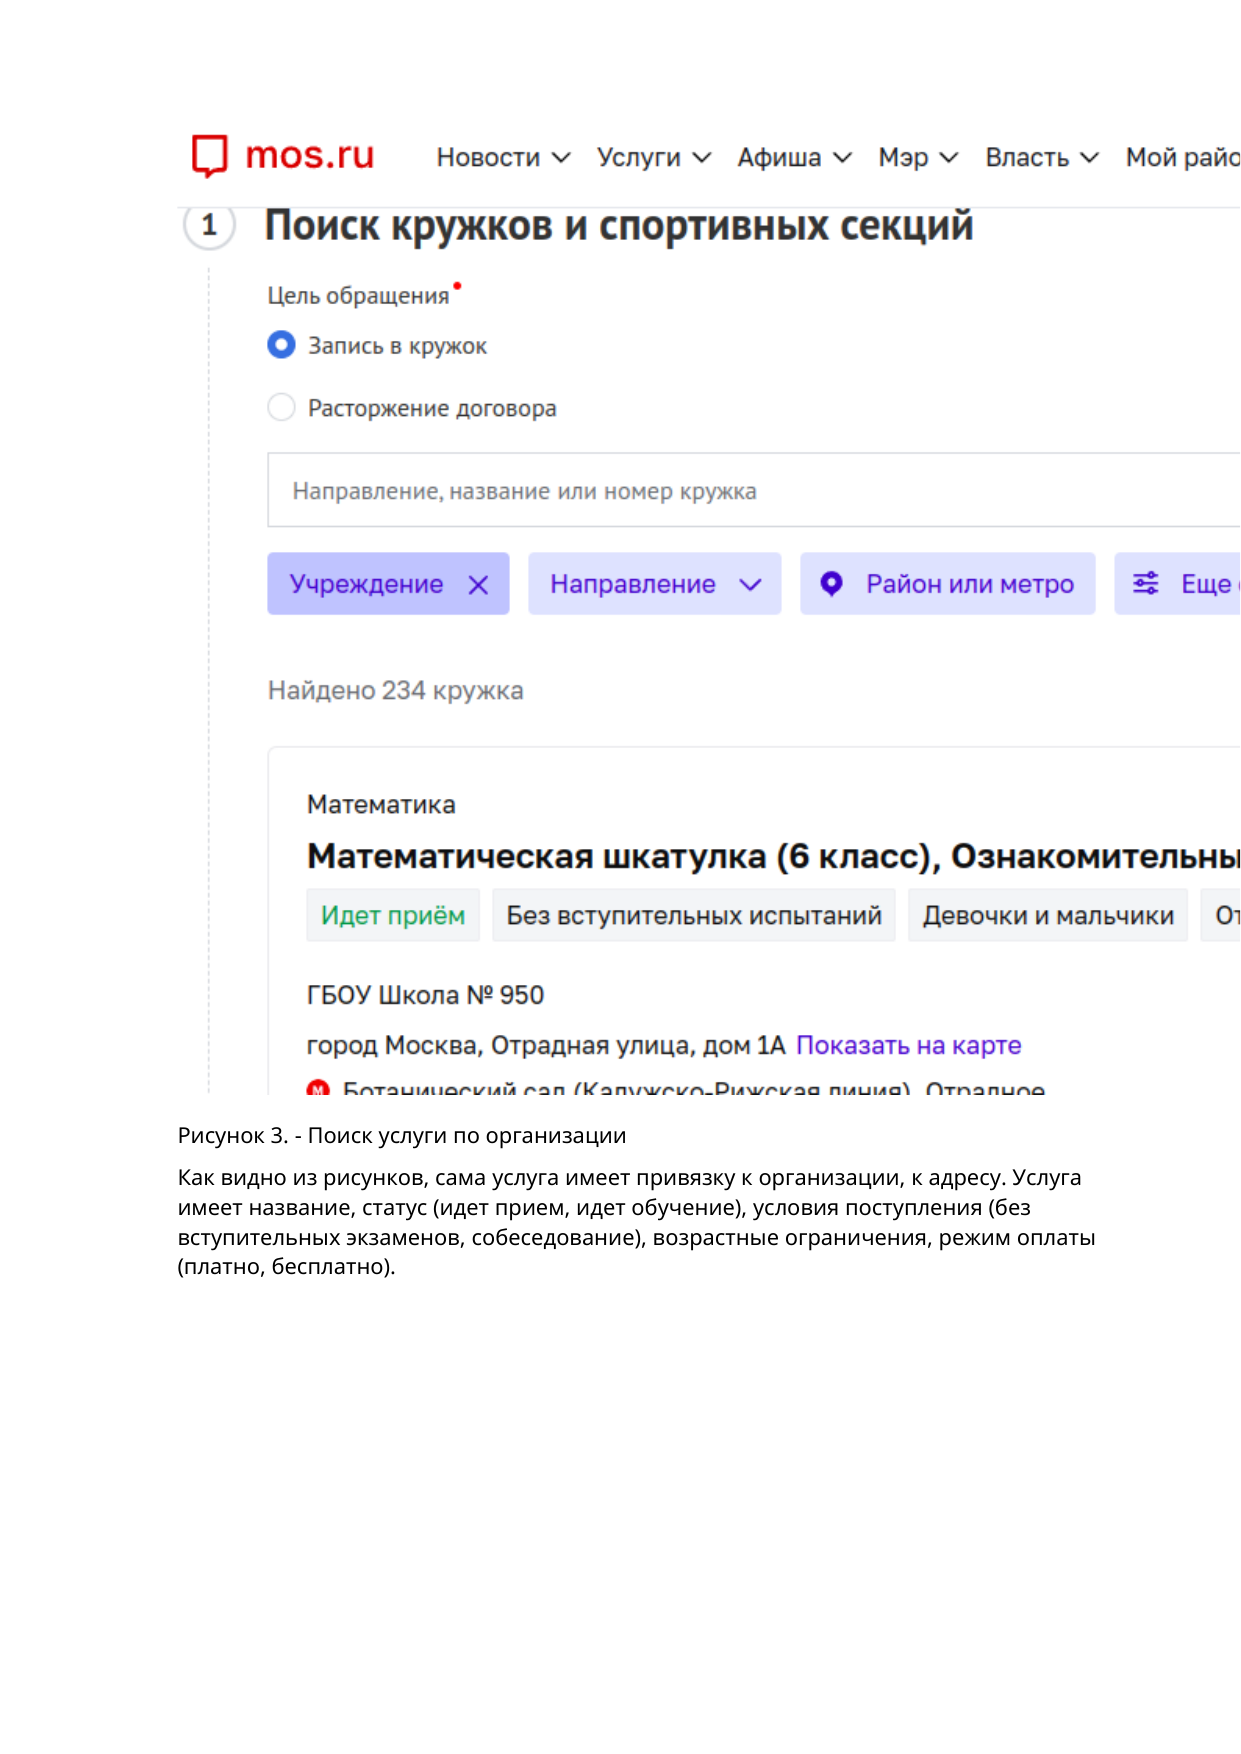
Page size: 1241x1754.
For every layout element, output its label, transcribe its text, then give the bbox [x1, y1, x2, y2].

picture [177, 118, 1241, 1095]
text Как видно из рисунков, сама услуга имеет привязку к организации, к адресу. Услуга имеет название, статус (идет прием, идет обучение), условия поступления (без вступительных экзаменов, собеседование), возрастные ограничения, режим оплаты (платно, бесплатно). [177, 1162, 1152, 1281]
text Рисунок 3. - Поиск услуги по организации [177, 1120, 1152, 1149]
